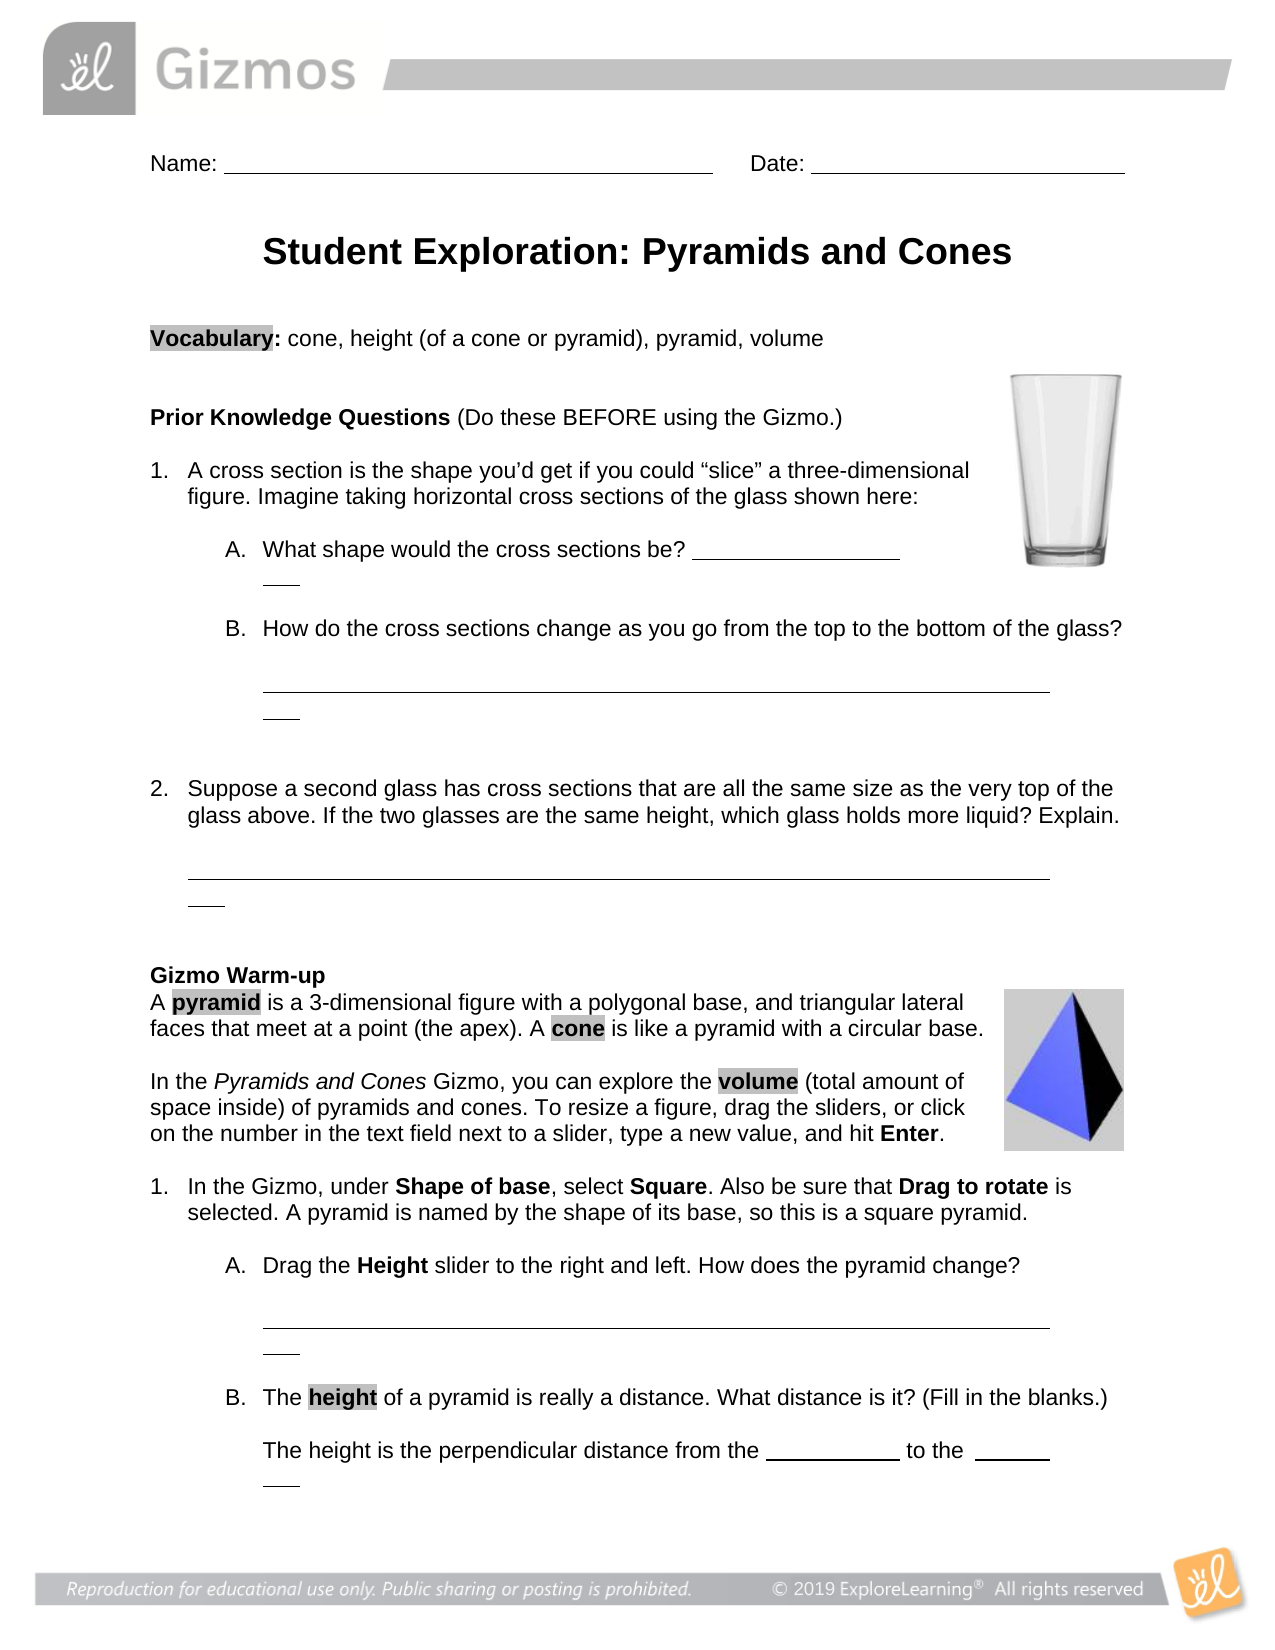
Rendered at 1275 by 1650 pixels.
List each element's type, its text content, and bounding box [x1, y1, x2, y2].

text Gizmo Warm-up [150, 962, 1125, 988]
picture [1009, 374, 1122, 568]
text Vocabulary: cone, height (of a cone or pyramid), pyramid, volume [273, 325, 1125, 351]
text Student Exploration: Pyramids and Cones [150, 229, 1125, 272]
picture [0, 1532, 1275, 1650]
text The height is the perpendicular distance from the to the [262, 1437, 1125, 1489]
picture [0, 0, 1275, 115]
list How do the cross sections change as you go from the top to the bottom of the glass? [225, 615, 1125, 641]
text Name: Date: [150, 150, 1125, 176]
picture [1004, 989, 1124, 1151]
list Suppose a second glass has cross sections that are all the same size as the very top of the glass above. If the two glasses are the same height, which glass holds more liquid? Explain. [150, 775, 1125, 828]
list The height of a pyramid is really a distance. What distance is it? (Fill in the blanks.) [377, 1384, 1125, 1410]
text A pyramid is a 3-dimensional figure with a polygonal base, and triangular lateral faces that meet at a point (the apex). A cone is like a pyramid with a circular base. [150, 988, 994, 1041]
list Drag the Height slider to the right and left. How does the pyramid change? [225, 1252, 1125, 1278]
text Prior Knowledge Questions (Do these BEFORE using the Gizmo.) [150, 404, 994, 430]
list What shape would the cross sections be? [225, 536, 975, 588]
text In the Pyramids and Cones Gizmo, you can explore the volume (total amount of space inside) of pyramids and cones. To resize a figure, drag the sliders, or click on the number in the text field next to a slider, type a new value, and hit Enter. [150, 1068, 994, 1147]
list In the Gizmo, under Shape of base, select Square. Also be sure that Drag to rotate is selected. A pyramid is named by the shape of its base, so this is a square pyramid. [150, 1173, 1125, 1226]
list A cross section is the shape you’d get if you could “slice” a three-dimensional figure. Imagine taking horizontal cross sections of the glass shown here: [150, 457, 975, 509]
